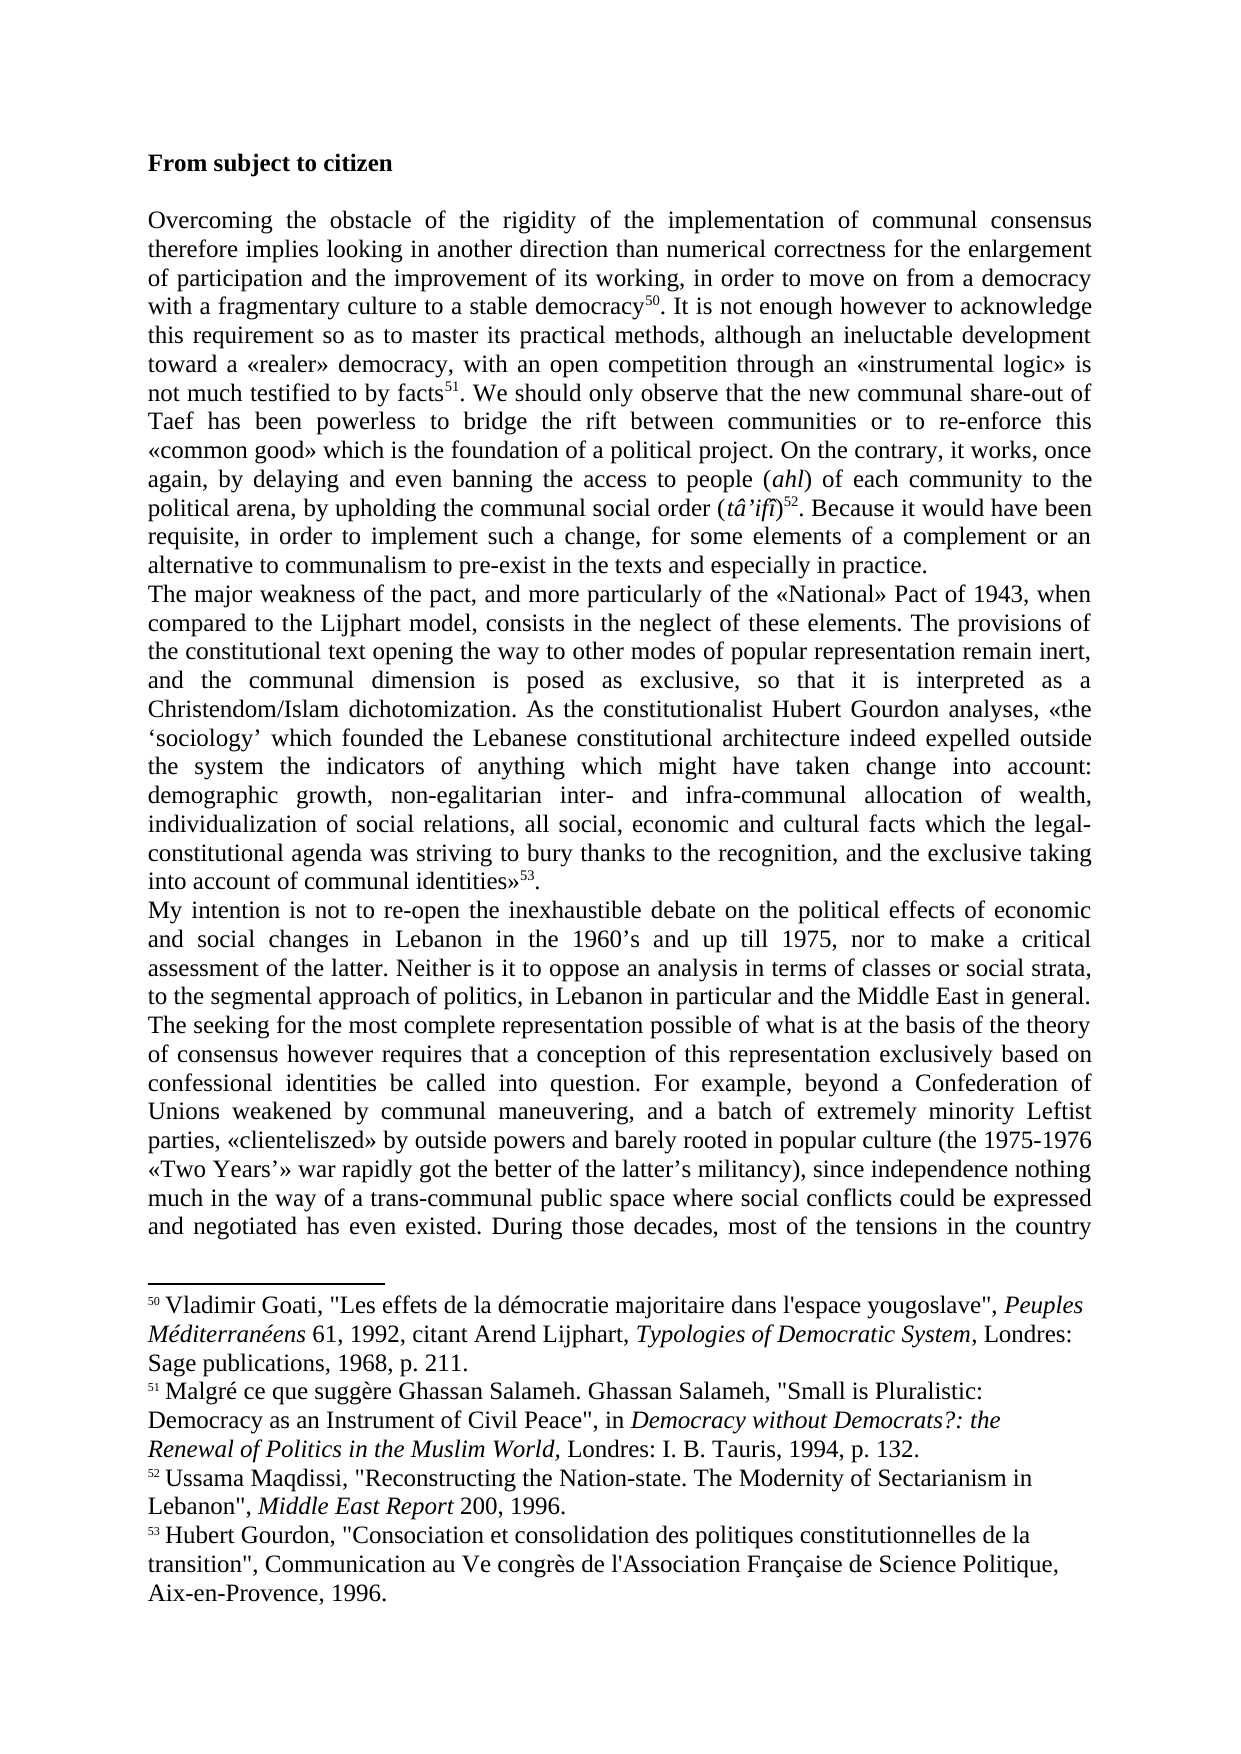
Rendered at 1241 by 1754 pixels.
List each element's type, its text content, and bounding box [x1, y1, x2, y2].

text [148, 895, 1093, 1240]
text Overcoming the obstacle of the rigidity of the implementation of communal consensus therefore implies looking in another direction than numerical correctness for the enlargement of participation and the improvement of its working, in order to move on from a democracy with a fragmentary culture to a stable democracy. It is not enough however to acknowledge this requirement so as to master its practical methods, although an ineluctable development toward a «realer» democracy, with an open competition through an «instrumental logic» is not much testified to by facts. We should only observe that the new communal share-out of Taef has been powerless to bridge the rift between communities or to re-enforce this «common good» which is the foundation of a political project. On the contrary, it works, once again, by delaying and even banning the access to people (ahl) of each community to the political arena, by upholding the communal social order (tâ’ifî). Because it would have been requisite, in order to implement such a change, for some elements of a complement or an alternative to communalism to pre-exist in the texts and especially in practice. [148, 205, 1093, 579]
text From subject to citizen [148, 148, 1093, 176]
text The major weakness of the pact, and more particularly of the «National» Pact of 1943, when compared to the Lijphart model, consists in the neglect of these elements. The provisions of the constitutional text opening the way to other modes of popular representation remain inert, and the communal dimension is posed as exclusive, so that it is interpreted as a Christendom/Islam dichotomization. As the constitutionalist Hubert Gourdon analyses, «the ‘sociology’ which founded the Lebanese constitutional architecture indeed expelled outside the system the indicators of anything which might have taken change into account: demographic growth, non-egalitarian inter- and infra-communal allocation of wealth, individualization of social relations, all social, economic and cultural facts which the legal-constitutional agenda was striving to bury thanks to the recognition, and the exclusive taking into account of communal identities». [148, 579, 1093, 895]
